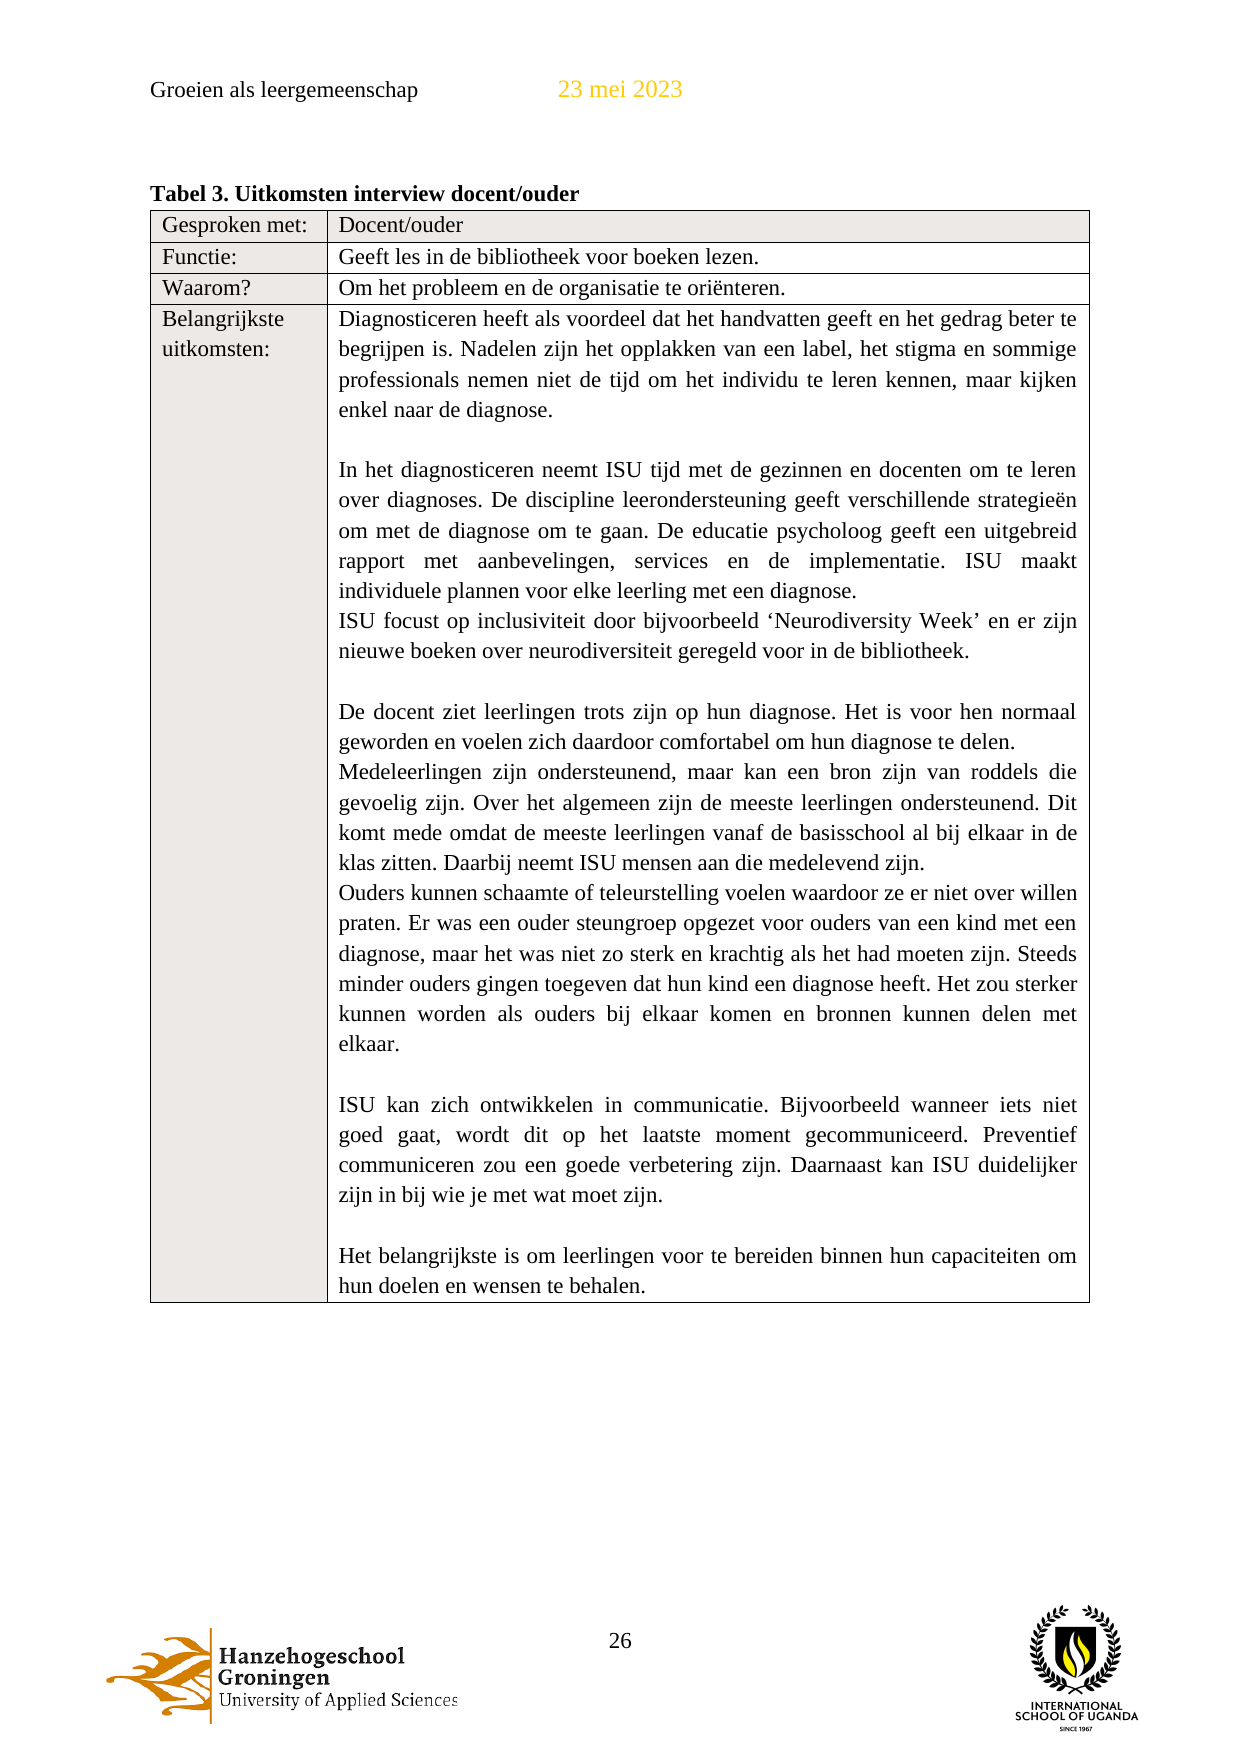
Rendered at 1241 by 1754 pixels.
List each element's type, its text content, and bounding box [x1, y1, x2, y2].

table_cell Om het probleem en de organisatie te oriënteren. [328, 274, 1089, 304]
table_cell Waarom? [151, 274, 327, 304]
picture [106, 1628, 458, 1724]
table_cell Belangrijkste uitkomsten: [151, 305, 327, 1302]
table_header Gesproken met: [151, 211, 327, 242]
picture [1000, 1592, 1154, 1745]
table_header Docent/ouder [328, 211, 1089, 242]
table_cell Diagnosticeren heeft als voordeel dat het handvatten geeft en het gedrag beter te begrijpen is. Nadelen zijn het opplakken van een label, het stigma en sommige professionals nemen niet de tijd om het individu te leren kennen, maar kijken enkel naar de diagnose. In het diagnosticeren neemt ISU tijd met de gezinnen en docenten om te leren over diagnoses. De discipline leerondersteuning geeft verschillende strategieën om met de diagnose om te gaan. De educatie psycholoog geeft een uitgebreid rapport met aanbevelingen, services en de implementatie. ISU maakt individuele plannen voor elke leerling met een diagnose. ISU focust op inclusiviteit door bijvoorbeeld ‘Neurodiversity Week’ en er zijn nieuwe boeken over neurodiversiteit geregeld voor in de bibliotheek. De docent ziet leerlingen trots zijn op hun diagnose. Het is voor hen normaal geworden en voelen zich daardoor comfortabel om hun diagnose te delen. Medeleerlingen zijn ondersteunend, maar kan een bron zijn van roddels die gevoelig zijn. Over het algemeen zijn de meeste leerlingen ondersteunend. Dit komt mede omdat de meeste leerlingen vanaf de basisschool al bij elkaar in de klas zitten. Daarbij neemt ISU mensen aan die medelevend zijn. Ouders kunnen schaamte of teleurstelling voelen waardoor ze er niet over willen praten. Er was een ouder steungroep opgezet voor ouders van een kind met een diagnose, maar het was niet zo sterk en krachtig als het had moeten zijn. Steeds minder ouders gingen toegeven dat hun kind een diagnose heeft. Het zou sterker kunnen worden als ouders bij elkaar komen en bronnen kunnen delen met elkaar. ISU kan zich ontwikkelen in communicatie. Bijvoorbeeld wanneer iets niet goed gaat, wordt dit op het laatste moment gecommuniceerd. Preventief communiceren zou een goede verbetering zijn. Daarnaast kan ISU duidelijker zijn in bij wie je met wat moet zijn. Het belangrijkste is om leerlingen voor te bereiden binnen hun capaciteiten om hun doelen en wensen te behalen. [328, 305, 1089, 1302]
table_cell Functie: [151, 243, 327, 273]
text Tabel 3. Uitkomsten interview docent/ouder [150, 180, 1090, 207]
table_cell Geeft les in de bibliotheek voor boeken lezen. [328, 243, 1089, 273]
